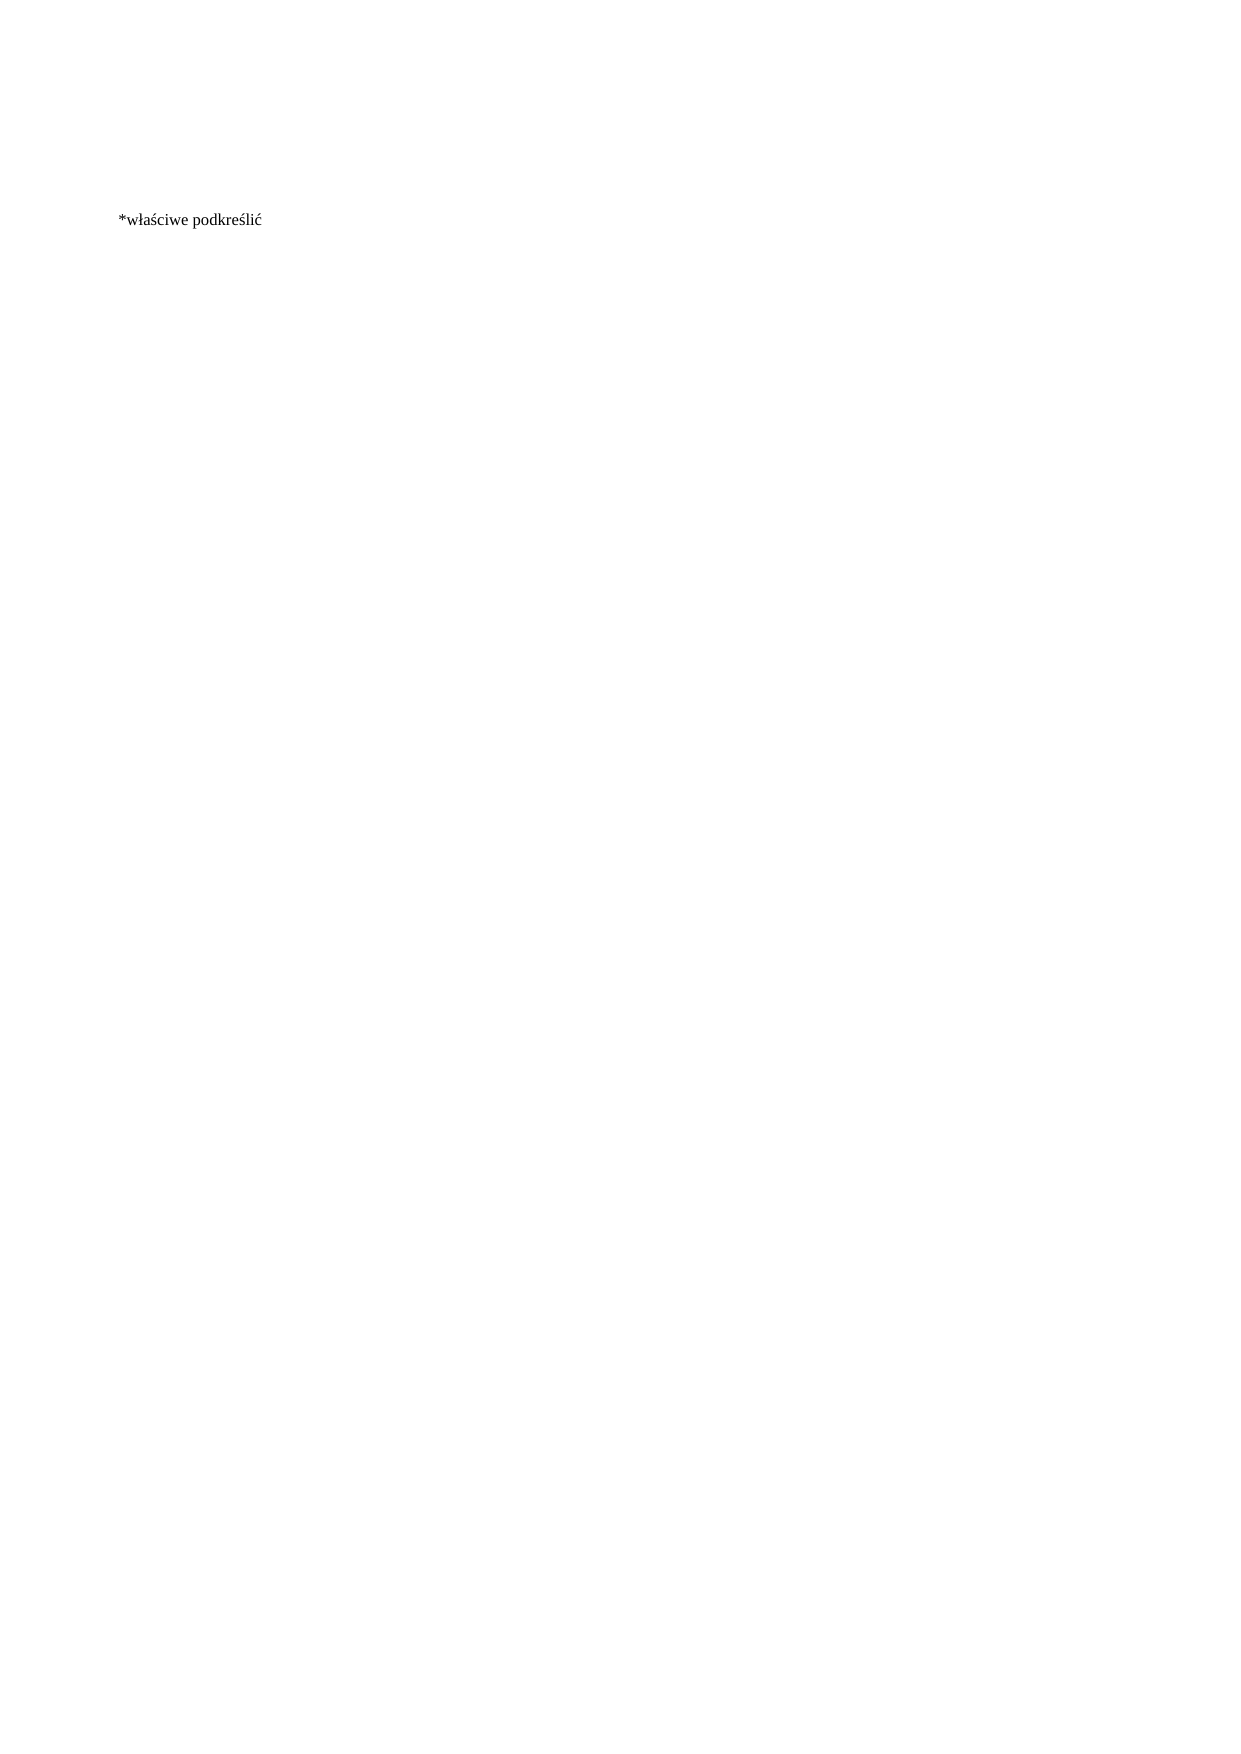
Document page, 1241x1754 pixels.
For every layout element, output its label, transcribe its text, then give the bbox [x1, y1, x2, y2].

text *właściwe podkreślić [118, 210, 1122, 229]
